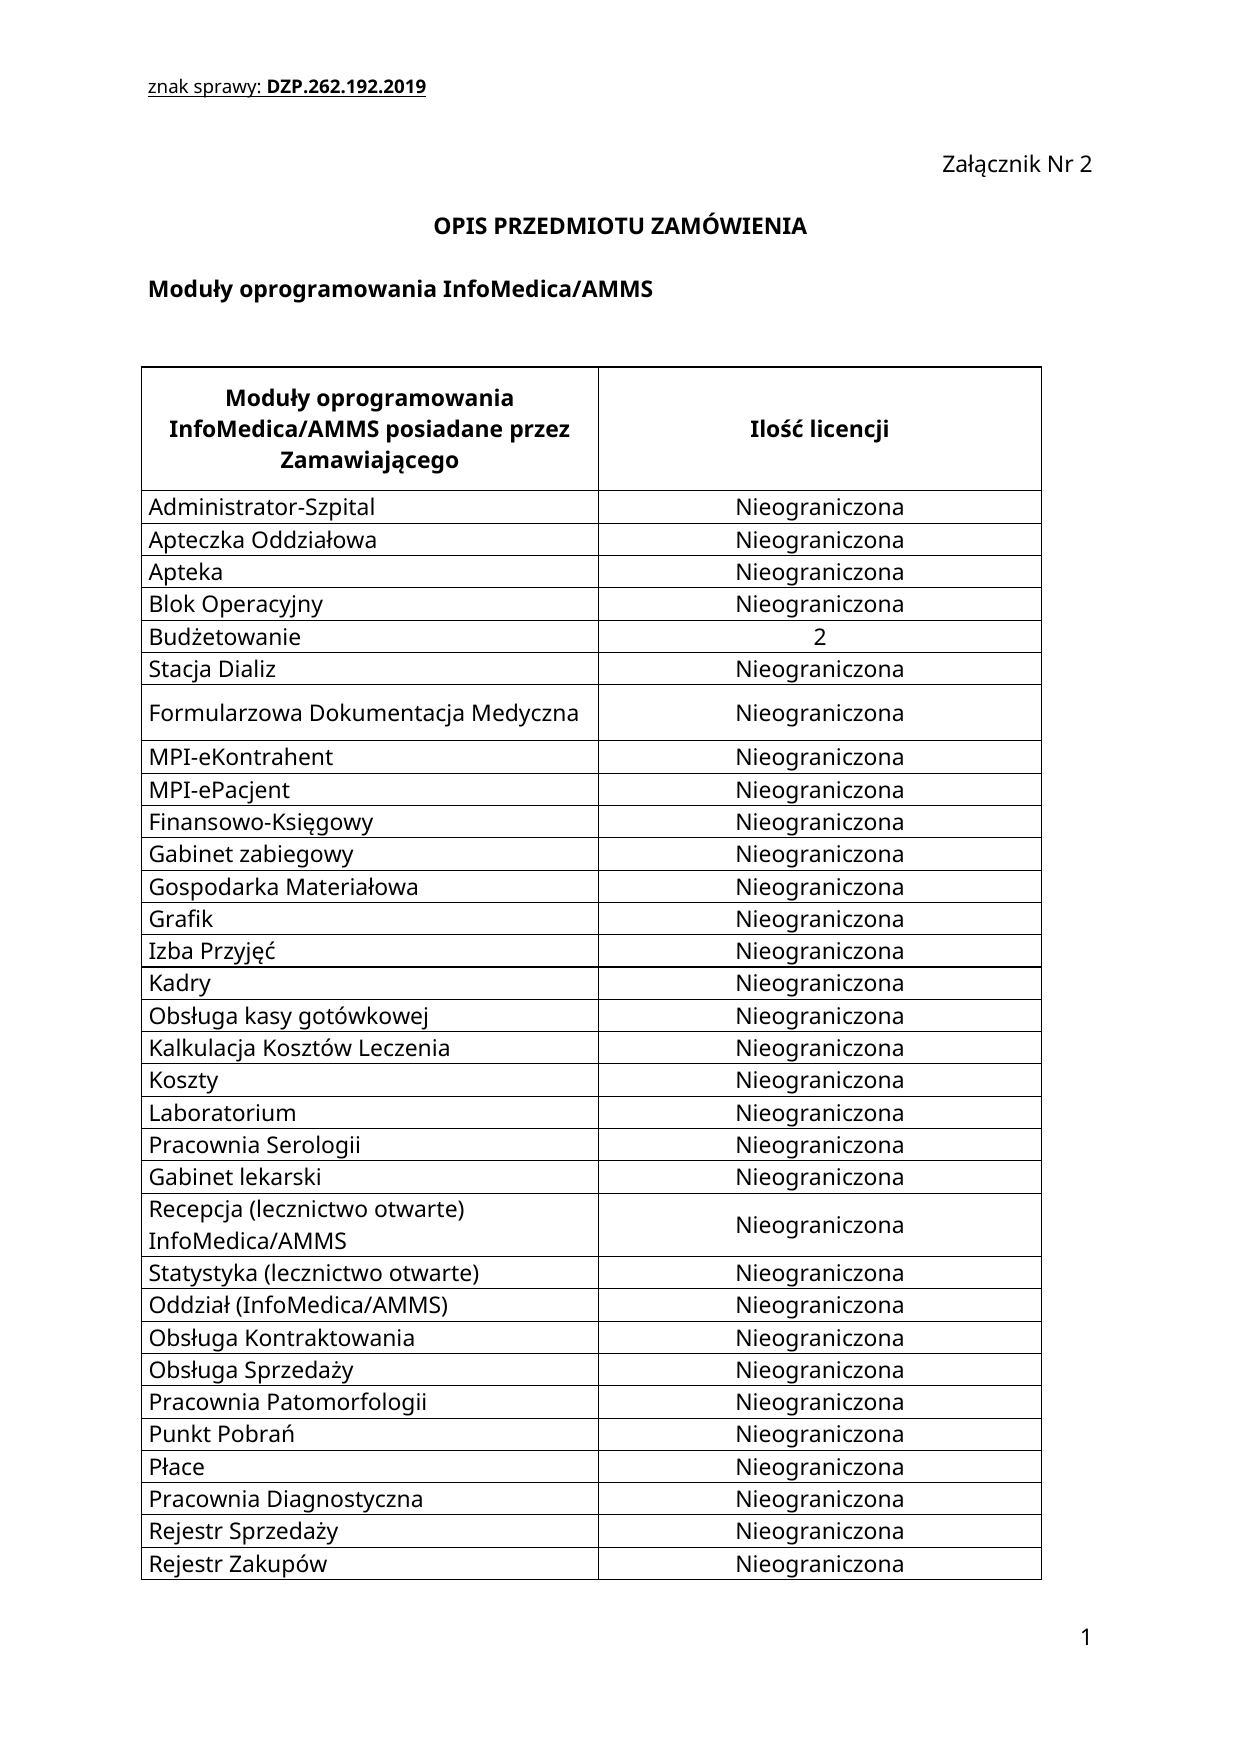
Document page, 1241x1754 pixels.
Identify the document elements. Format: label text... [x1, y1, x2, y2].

table_cell Nieograniczona [599, 935, 1041, 966]
table_cell Nieograniczona [599, 491, 1041, 523]
table_cell Recepcja (lecznictwo otwarte) InfoMedica/AMMS [142, 1194, 598, 1256]
table_cell Nieograniczona [599, 1129, 1041, 1160]
table_cell Gabinet lekarski [142, 1161, 598, 1192]
table_cell Formularzowa Dokumentacja Medyczna [142, 685, 598, 740]
table_cell Laboratorium [142, 1097, 598, 1128]
table_header Moduły oprogramowania InfoMedica/AMMS posiadane przez Zamawiającego [142, 368, 598, 490]
table_cell MPI-eKontrahent [142, 741, 598, 773]
table_cell Koszty [142, 1064, 598, 1096]
table_cell Nieograniczona [599, 1322, 1041, 1353]
table_cell Stacja Dializ [142, 653, 598, 684]
table_cell Nieograniczona [599, 1257, 1041, 1288]
table_cell Nieograniczona [599, 903, 1041, 934]
table_cell Nieograniczona [599, 1451, 1041, 1482]
table_cell Budżetowanie [142, 621, 598, 652]
table_cell Kalkulacja Kosztów Leczenia [142, 1032, 598, 1063]
text OPIS PRZEDMIOTU ZAMÓWIENIA [148, 210, 1093, 241]
table_cell Nieograniczona [599, 1515, 1041, 1547]
table_cell Nieograniczona [599, 806, 1041, 837]
table_cell Nieograniczona [599, 774, 1041, 805]
table_cell Gospodarka Materiałowa [142, 871, 598, 902]
table_cell Nieograniczona [599, 1000, 1041, 1031]
table_cell Rejestr Sprzedaży [142, 1515, 598, 1547]
table_cell Nieograniczona [599, 1064, 1041, 1096]
table_cell Nieograniczona [599, 838, 1041, 869]
text Załącznik Nr 2 [148, 148, 1093, 179]
table_cell Nieograniczona [599, 653, 1041, 684]
table_cell Kadry [142, 968, 598, 999]
table_header Ilość licencji [599, 368, 1041, 490]
table_cell Nieograniczona [599, 1097, 1041, 1128]
table_cell Nieograniczona [599, 871, 1041, 902]
table_cell Grafik [142, 903, 598, 934]
table_cell Nieograniczona [599, 1032, 1041, 1063]
table_cell Obsługa Kontraktowania [142, 1322, 598, 1353]
table_cell Nieograniczona [599, 1483, 1041, 1514]
table_cell Nieograniczona [599, 968, 1041, 999]
table_cell Nieograniczona [599, 1386, 1041, 1417]
table_cell Płace [142, 1451, 598, 1482]
table_cell Nieograniczona [599, 685, 1041, 740]
table_cell Nieograniczona [599, 1289, 1041, 1321]
table_cell Nieograniczona [599, 741, 1041, 773]
table_cell Pracownia Diagnostyczna [142, 1483, 598, 1514]
table_cell Administrator-Szpital [142, 491, 598, 523]
table_cell Nieograniczona [599, 524, 1041, 555]
table_cell Gabinet zabiegowy [142, 838, 598, 869]
table_cell Apteka [142, 556, 598, 587]
table_cell Pracownia Serologii [142, 1129, 598, 1160]
table_cell MPI-ePacjent [142, 774, 598, 805]
table_cell Rejestr Zakupów [142, 1548, 598, 1579]
table_cell Nieograniczona [599, 1354, 1041, 1385]
table_cell 2 [599, 621, 1041, 652]
table_cell Apteczka Oddziałowa [142, 524, 598, 555]
table_cell Finansowo-Księgowy [142, 806, 598, 837]
table_cell Blok Operacyjny [142, 588, 598, 619]
table_cell Nieograniczona [599, 1419, 1041, 1450]
table_cell Nieograniczona [599, 588, 1041, 619]
table_cell Nieograniczona [599, 1548, 1041, 1579]
text Moduły oprogramowania InfoMedica/AMMS [148, 273, 1093, 304]
table_cell Izba Przyjęć [142, 935, 598, 966]
table_cell Obsługa kasy gotówkowej [142, 1000, 598, 1031]
table_cell Nieograniczona [599, 556, 1041, 587]
table_cell Punkt Pobrań [142, 1419, 598, 1450]
table_cell Pracownia Patomorfologii [142, 1386, 598, 1417]
table_cell Nieograniczona [599, 1161, 1041, 1192]
table_cell Oddział (InfoMedica/AMMS) [142, 1289, 598, 1321]
table_cell Nieograniczona [599, 1194, 1041, 1256]
table_cell Obsługa Sprzedaży [142, 1354, 598, 1385]
table_cell Statystyka (lecznictwo otwarte) [142, 1257, 598, 1288]
